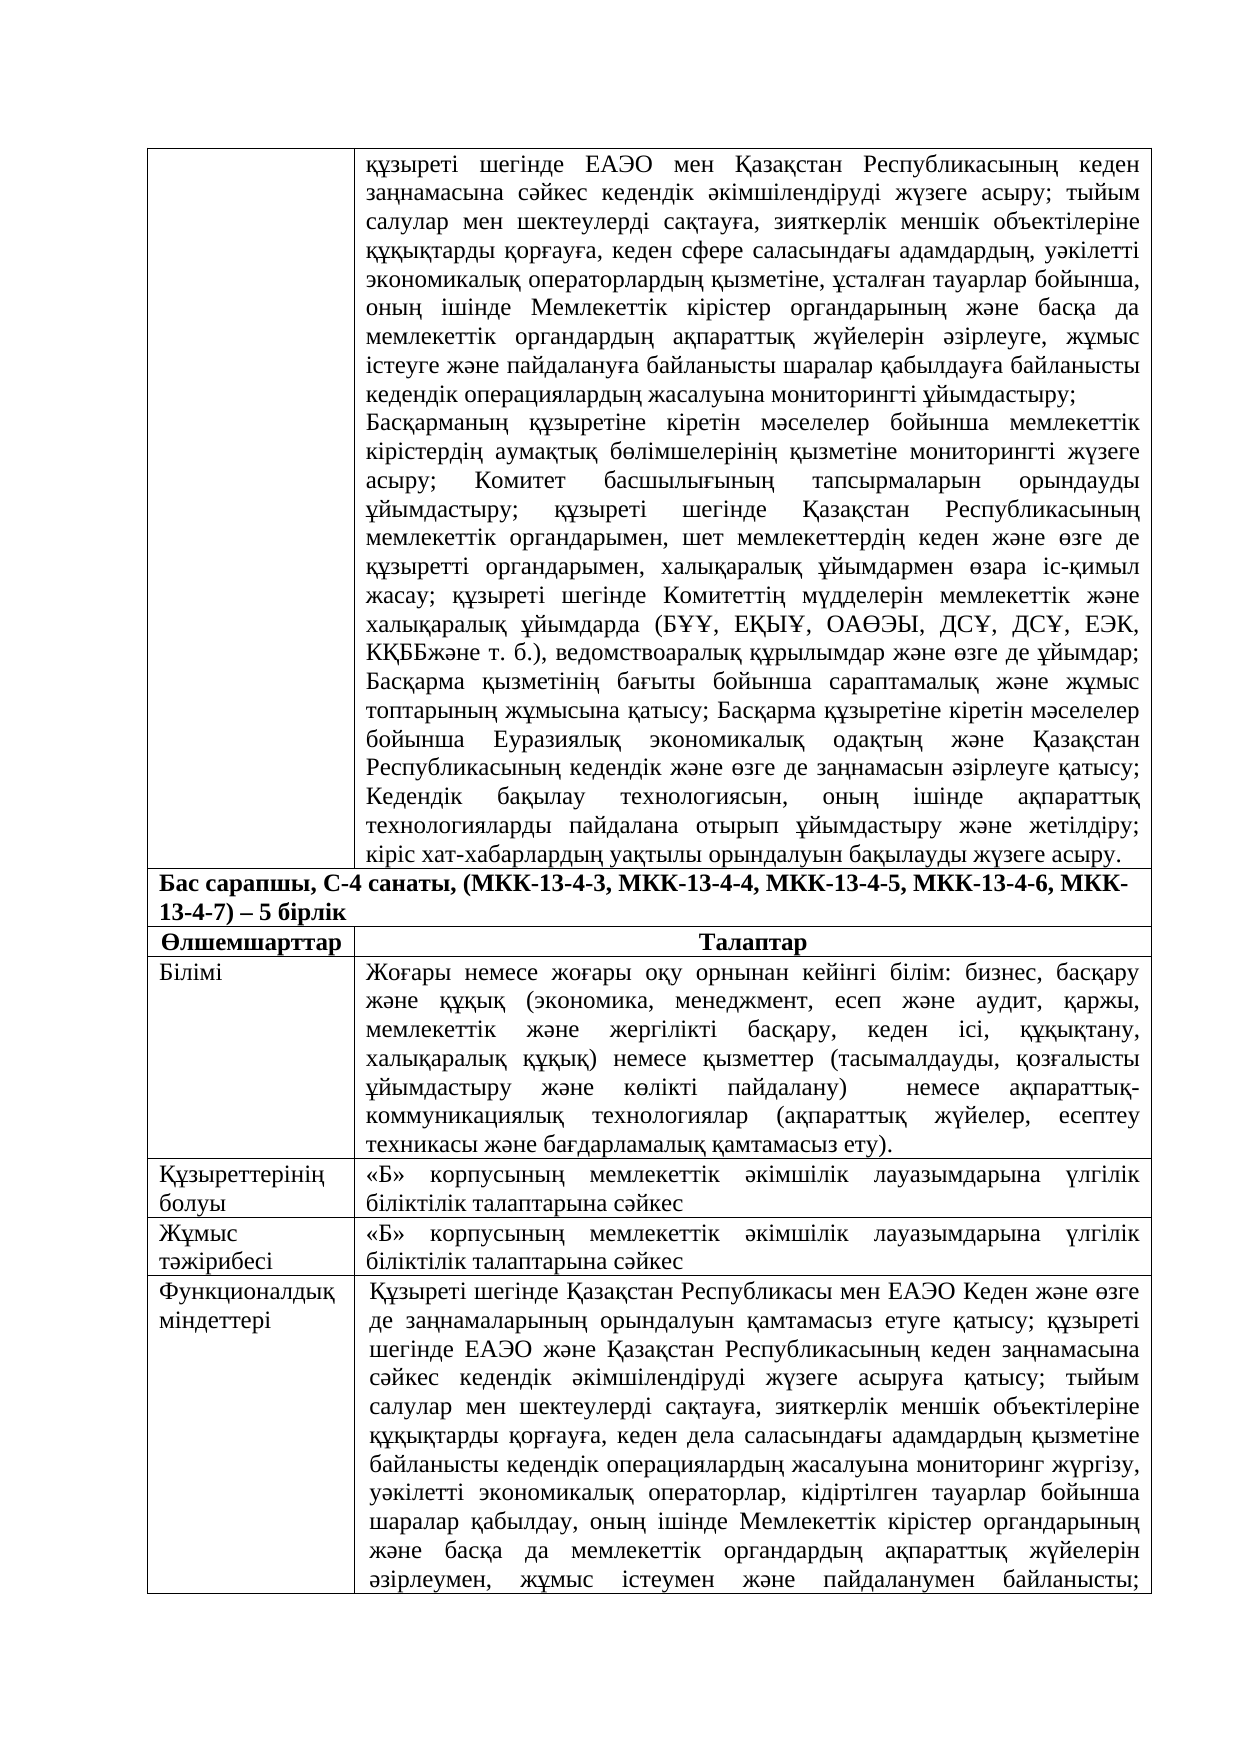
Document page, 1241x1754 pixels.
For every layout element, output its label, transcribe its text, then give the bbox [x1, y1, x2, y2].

table_cell Өлшемшарттар [148, 927, 354, 956]
table_cell Құзыреттерінің болуы [148, 1159, 354, 1217]
table_cell Жұмыс тәжірибесі [148, 1218, 354, 1275]
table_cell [148, 1276, 354, 1592]
table_cell Білімі [148, 957, 354, 1158]
table_cell «Б» корпусының мемлекеттік әкімшілік лауазымдарына үлгілік біліктілік талаптарына сәйкес [355, 1218, 1151, 1275]
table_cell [355, 1276, 1151, 1592]
table_cell Бас сарапшы, С-4 санаты, (МКК-13-4-3, МКК-13-4-4, МКК-13-4-5, МКК-13-4-6, МКК-13-4-7) – 5 бірлік [148, 869, 1151, 926]
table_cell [355, 149, 1151, 867]
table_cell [148, 149, 354, 867]
table_cell Жоғары немесе жоғары оқу орнынан кейінгі білім: бизнес, басқару және құқық (экономика, менеджмент, есеп және аудит, қаржы, мемлекеттік және жергілікті басқару, кеден ісі, құқықтану, халықаралық құқық) немесе қызметтер (тасымалдауды, қозғалысты ұйымдастыру және көлікті пайдалану) немесе ақпараттық-коммуникациялық технологиялар (ақпараттық жүйелер, есептеу техникасы және бағдарламалық қамтамасыз ету). [355, 957, 1151, 1158]
table_cell «Б» корпусының мемлекеттік әкімшілік лауазымдарына үлгілік біліктілік талаптарына сәйкес [355, 1159, 1151, 1217]
table_cell Талаптар [355, 927, 1151, 956]
